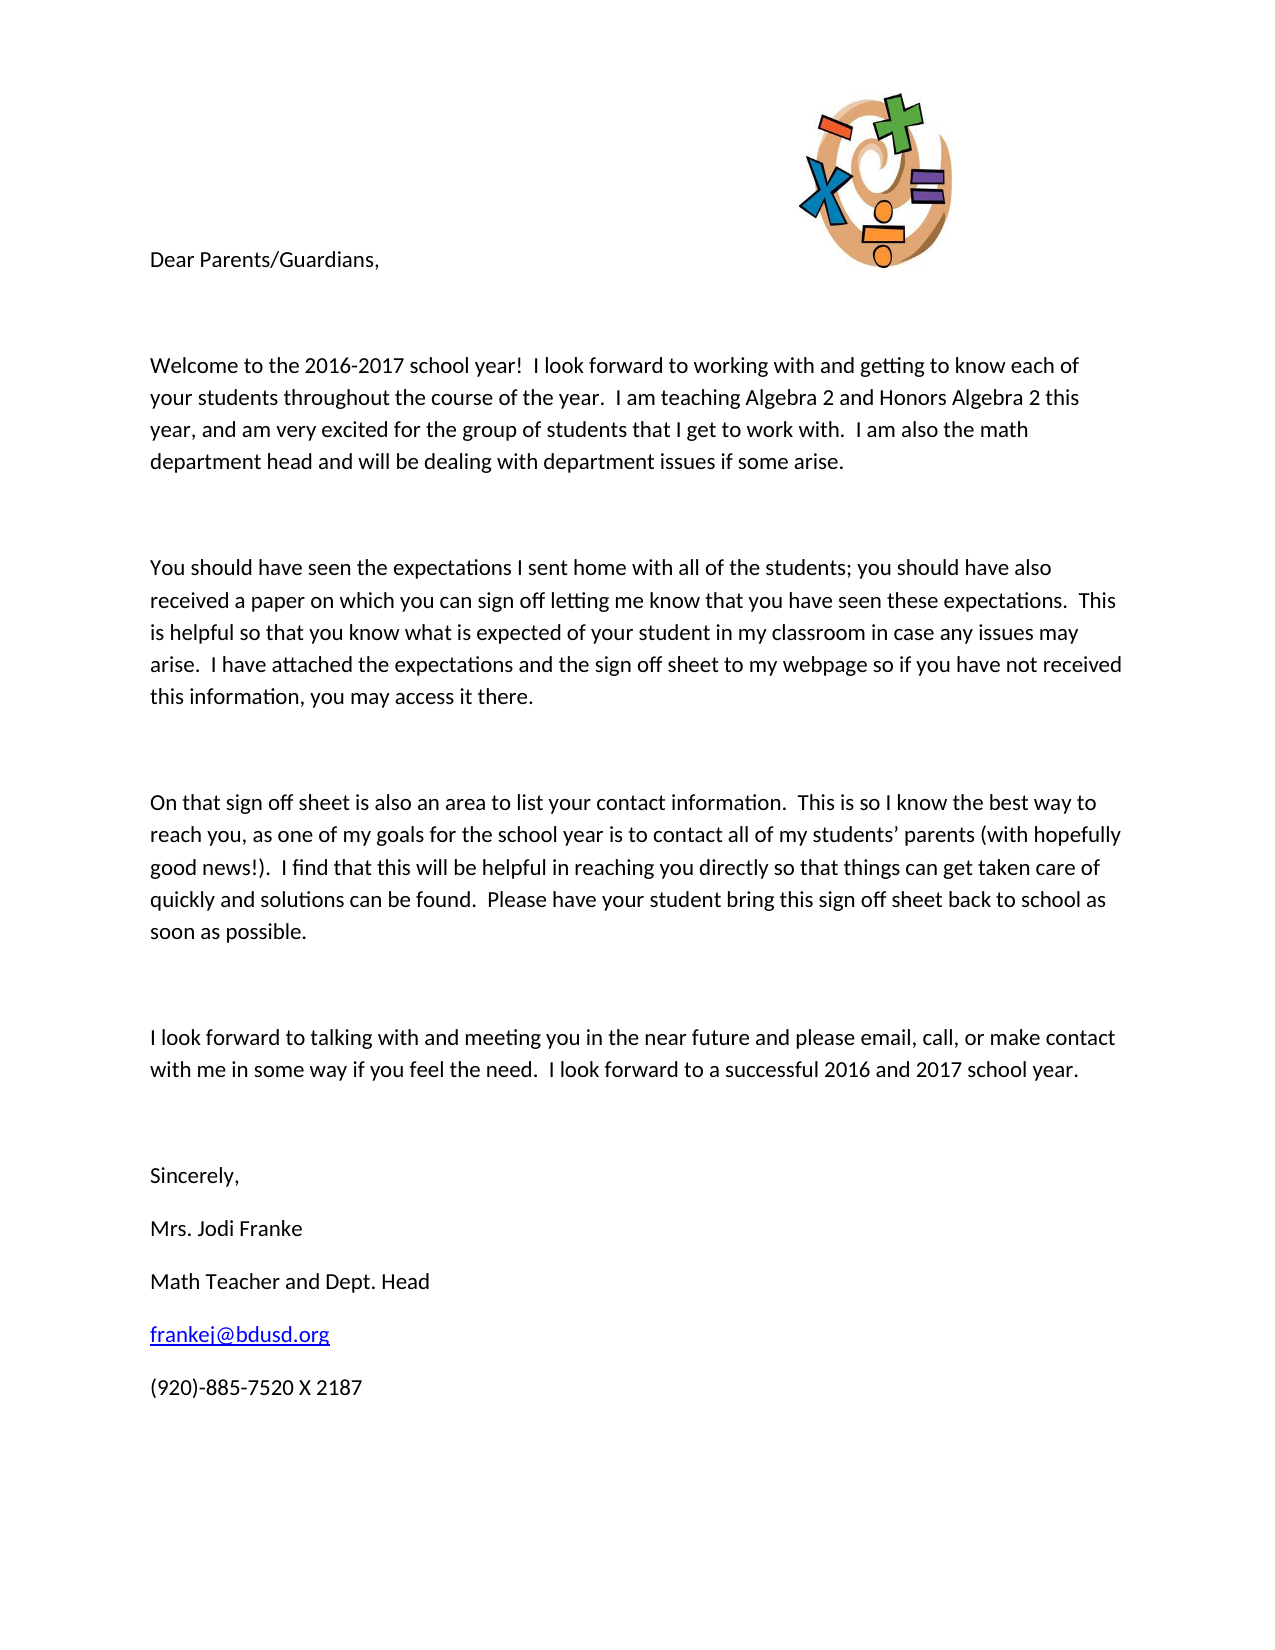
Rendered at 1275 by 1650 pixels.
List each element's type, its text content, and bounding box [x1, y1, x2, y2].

text You should have seen the expectations I sent home with all of the students; you should have also received a paper on which you can sign off letting me know that you have seen these expectations. This is helpful so that you know what is expected of your student in my classroom in case any issues may arise. I have attached the expectations and the sign off sheet to my webpage so if you have not received this information, you may access it there. [150, 553, 1125, 710]
text Dear Parents/Guardians, [150, 94, 1125, 273]
text Math Teacher and Dept. Head [150, 1267, 1125, 1295]
text frankej@bdusd.org [150, 1320, 1125, 1348]
text On that sign off sheet is also an area to list your contact information. This is so I know the best way to reach you, as one of my goals for the school year is to contact all of my students’ parents (with hopefully good news!). I find that this will be helpful in reaching you directly so that things can get taken care of quickly and solutions can be found. Please have your student bring this sign off sheet back to school as soon as possible. [150, 788, 1125, 945]
picture [798, 93, 952, 268]
text Mrs. Jodi Franke [150, 1214, 1125, 1242]
text I look forward to talking with and meeting you in the near future and please email, call, or make contact with me in some way if you feel the need. I look forward to a successful 2016 and 2017 school year. [150, 1023, 1125, 1083]
text Sincerely, [150, 1161, 1125, 1189]
text Welcome to the 2016-2017 school year! I look forward to working with and getting to know each of your students throughout the course of the year. I am teaching Algebra 2 and Honors Algebra 2 this year, and am very excited for the group of students that I get to work with. I am also the math department head and will be dealing with department issues if some arise. [150, 351, 1125, 476]
text (920)-885-7520 X 2187 [150, 1373, 1125, 1401]
